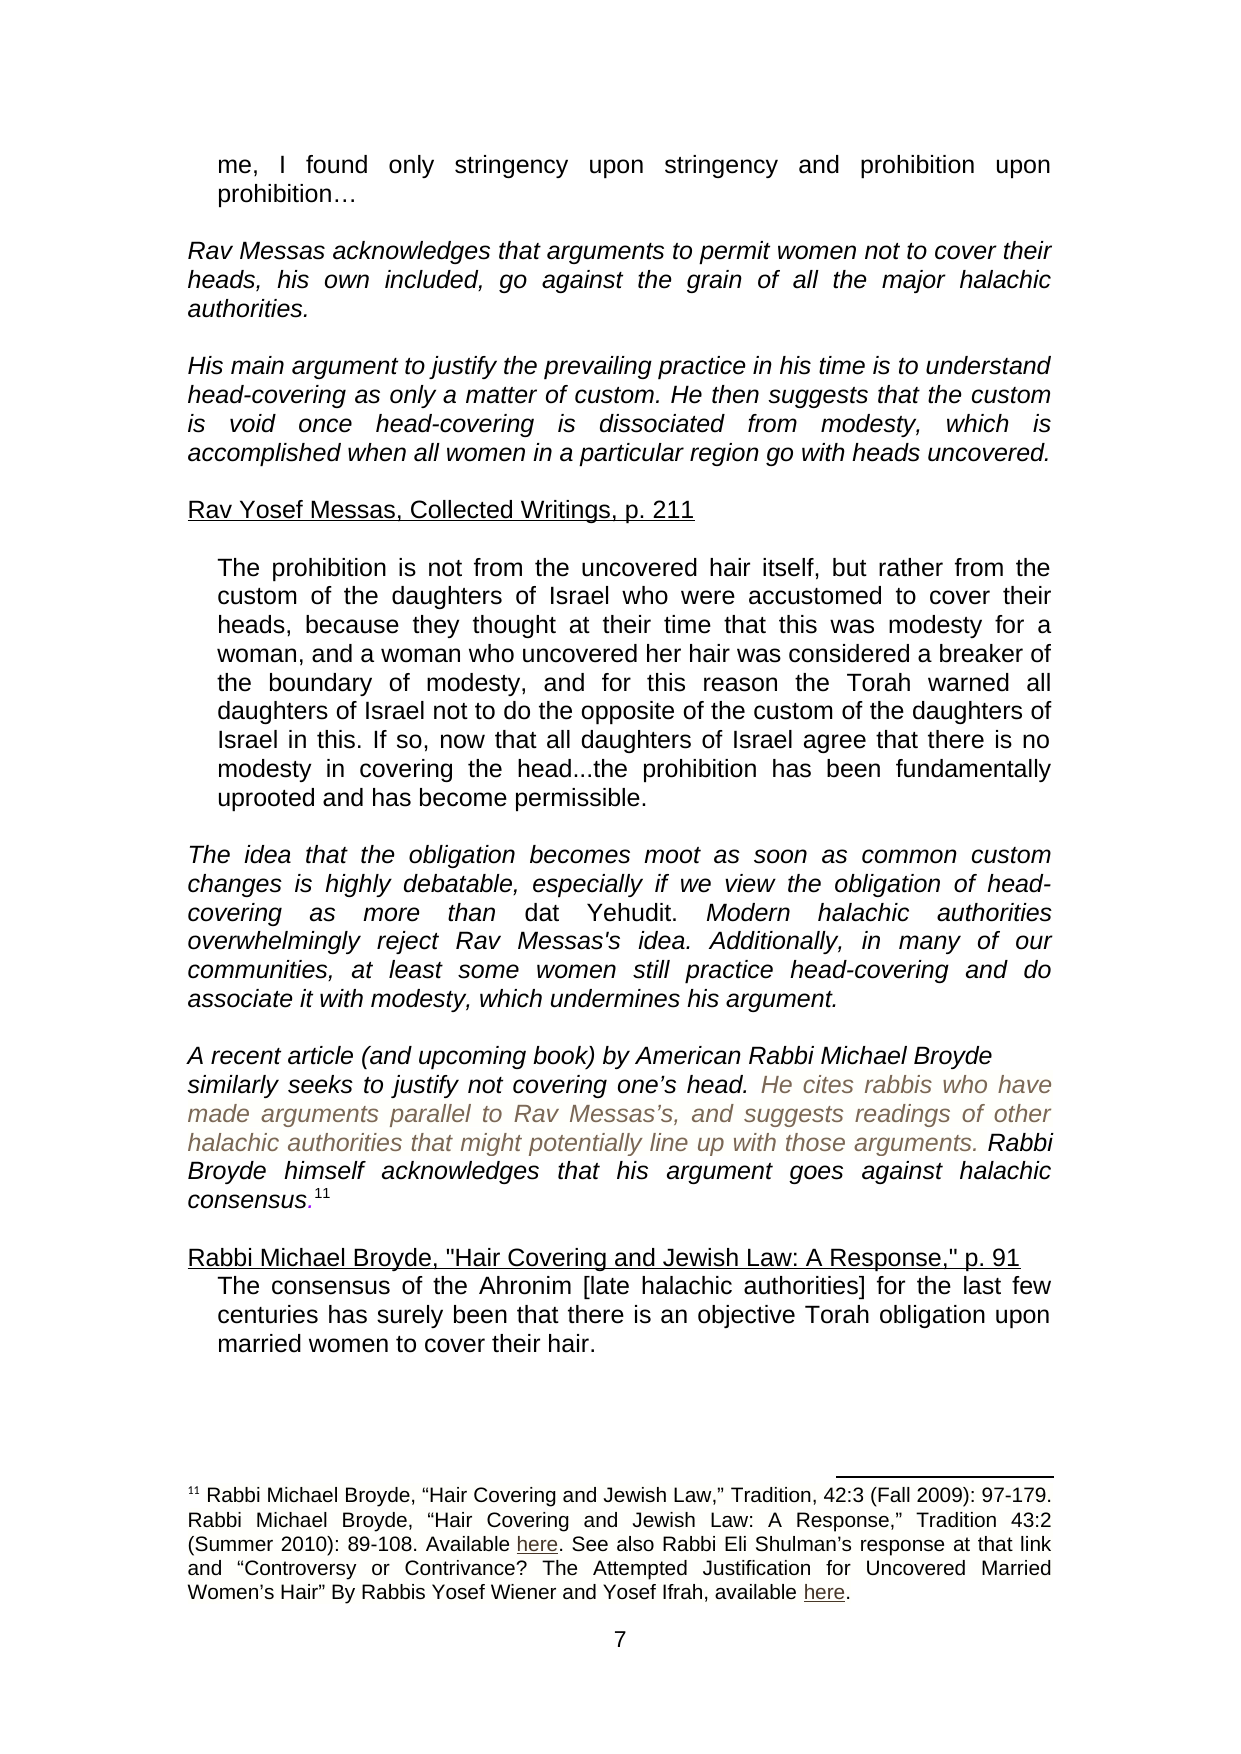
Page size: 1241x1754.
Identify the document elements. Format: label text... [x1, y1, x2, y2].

text Rav Yosef Messas, Collected Writings, p. 211 [187, 495, 1053, 524]
text similarly seeks to justify not covering one’s head. He cites rabbis who have made arguments parallel to Rav Messas’s, and suggests readings of other halachic authorities that might potentially line up with those arguments. Rabbi Broyde himself acknowledges that his argument goes against halachic consensus. [187, 1070, 1053, 1214]
text A recent article (and upcoming book) by American Rabbi Michael Broyde [187, 1041, 1053, 1070]
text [217, 150, 1053, 207]
text The consensus of the Ahronim [late halachic authorities] for the last few centuries has surely been that there is an objective Torah obligation upon married women to cover their hair. [217, 1271, 1053, 1357]
text Rav Messas acknowledges that arguments to permit women not to cover their heads, his own included, go against the grain of all the major halachic authorities. [187, 236, 1053, 322]
text His main argument to justify the prevailing practice in his time is to understand head-covering as only a matter of custom. He then suggests that the custom is void once head-covering is dissociated from modesty, which is accomplished when all women in a particular region go with heads uncovered. [187, 351, 1053, 466]
text The prohibition is not from the uncovered hair itself, but rather from the custom of the daughters of Israel who were accustomed to cover their heads, because they thought at their time that this was modesty for a woman, and a woman who uncovered her hair was considered a breaker of the boundary of modesty, and for this reason the Torah warned all daughters of Israel not to do the opposite of the custom of the daughters of Israel in this. If so, now that all daughters of Israel agree that there is no modesty in covering the head...the prohibition has been fundamentally uprooted and has become permissible. [217, 552, 1053, 811]
text The idea that the obligation becomes moot as soon as common custom changes is highly debatable, especially if we view the obligation of head-covering as more than dat Yehudit. Modern halachic authorities overwhelmingly reject Rav Messas's idea. Additionally, in many of our communities, at least some women still practice head-covering and do associate it with modesty, which undermines his argument. [187, 840, 1053, 1012]
text Rabbi Michael Broyde, "Hair Covering and Jewish Law: A Response," p. 91 [187, 1242, 1053, 1271]
